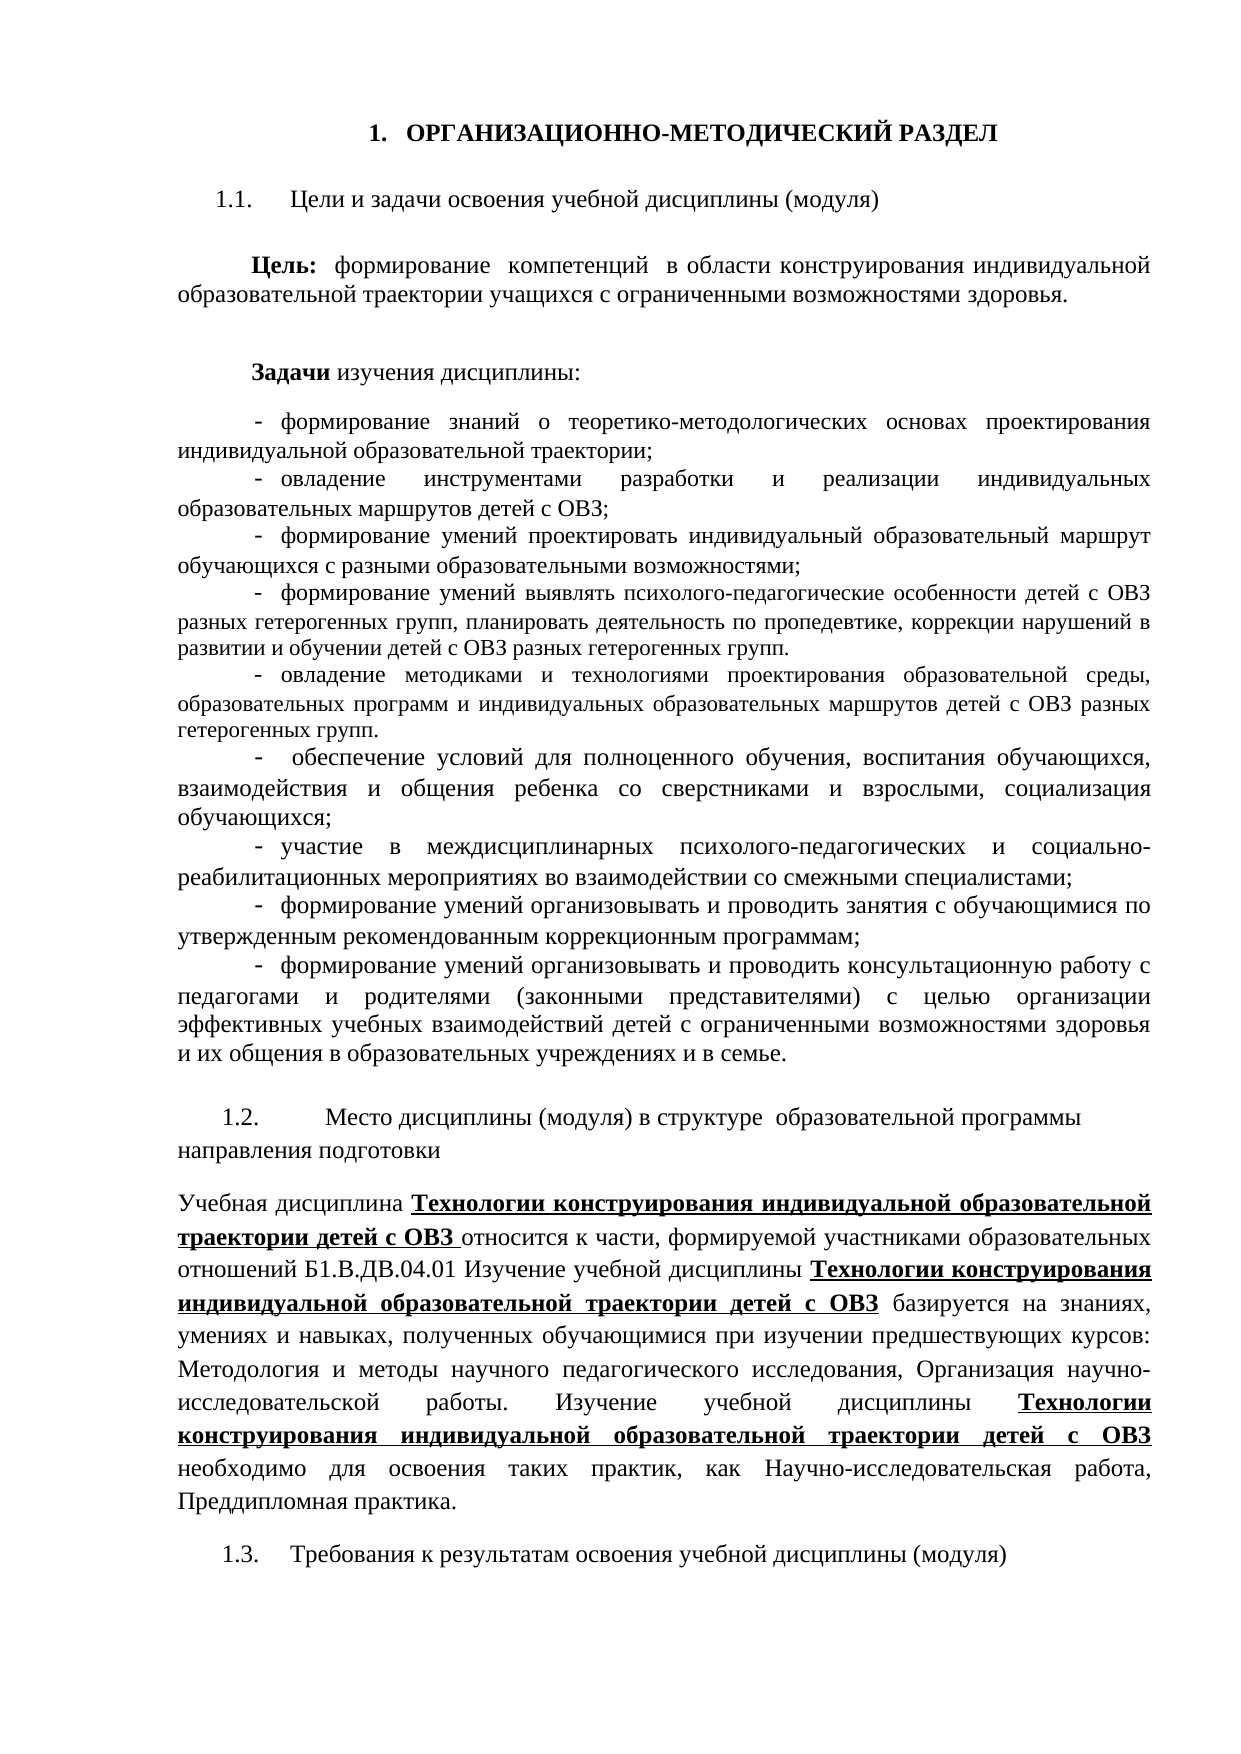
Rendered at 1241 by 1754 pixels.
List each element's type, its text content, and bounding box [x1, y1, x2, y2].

list овладение инструментами разработки и реализации индивидуальных образовательных маршрутов детей с ОВЗ; [177, 464, 1152, 521]
list ОРГАНИЗАЦИОННО-МЕТОДИЧЕСКИЙ РАЗДЕЛ [215, 118, 1152, 147]
list Цели и задачи освоения учебной дисциплины (модуля) [215, 184, 1152, 213]
list овладение методиками и технологиями проектирования образовательной среды, образовательных программ и индивидуальных образовательных маршрутов детей с ОВЗ разных гетерогенных групп. [177, 660, 1152, 742]
list участие в междисциплинарных психолого-педагогических и социально-реабилитационных мероприятиях во взаимодействии со смежными специалистами; [177, 831, 1152, 890]
text Задачи изучения дисциплины: [177, 357, 1152, 386]
list формирование умений организовывать и проводить занятия с обучающимися по утвержденным рекомендованным коррекционным программам; [177, 890, 1152, 950]
list формирование знаний о теоретико-методологических основах проектирования индивидуальной образовательной траектории; [177, 407, 1152, 464]
text Учебная дисциплина Технологии конструирования индивидуальной образовательной траектории детей с ОВЗ относится к части, формируемой участниками образовательных отношений Б1.В.ДВ.04.01 Изучение учебной дисциплины Технологии конструирования индивидуальной образовательной траектории детей с ОВЗ базируется на знаниях, умениях и навыках, полученных обучающимися при изучении предшествующих курсов: Методология и методы научного педагогического исследования, Организация научно-исследовательской работы. Изучение учебной дисциплины Технологии конструирования индивидуальной образовательной траектории детей с ОВЗ необходимо для освоения таких практик, как Научно-исследовательская работа, Преддипломная практика. [177, 1188, 1152, 1445]
list формирование умений выявлять психолого-педагогические особенности детей с ОВЗ разных гетерогенных групп, планировать деятельность по пропедевтике, коррекции нарушений в развитии и обучении детей с ОВЗ разных гетерогенных групп. [177, 578, 1152, 660]
list формирование умений проектировать индивидуальный образовательный маршрут обучающихся с разными образовательными возможностями; [177, 521, 1152, 578]
list Цель: формирование компетенций в области конструирования индивидуальной образовательной траектории учащихся с ограниченными возможностями здоровья. [177, 250, 1152, 308]
list Требования к результатам освоения учебной дисциплины (модуля) [222, 1539, 1152, 1568]
list Место дисциплины (модуля) в структуре образовательной программы направления подготовки [177, 1102, 1152, 1163]
text Учебная дисциплина Технологии конструирования индивидуальной образовательной траектории детей с ОВЗ относится к части, формируемой участниками образовательных отношений Б1.В.ДВ.04.01 Изучение учебной дисциплины Технологии конструирования индивидуальной образовательной траектории детей с ОВЗ базируется на знаниях, умениях и навыках, полученных обучающимися при изучении предшествующих курсов: Методология и методы научного педагогического исследования, Организация научно-исследовательской работы. Изучение учебной дисциплины Технологии конструирования индивидуальной образовательной траектории детей с ОВЗ необходимо для освоения таких практик, как Научно-исследовательская работа, Преддипломная практика. [177, 1446, 1152, 1514]
list обеспечение условий для полноценного обучения, воспитания обучающихся, взаимодействия и общения ребенка со сверстниками и взрослыми, социализация обучающихся; [177, 742, 1152, 831]
list формирование умений организовывать и проводить консультационную работу с педагогами и родителями (законными представителями) с целью организации эффективных учебных взаимодействий детей с ограниченными возможностями здоровья и их общения в образовательных учреждениях и в семье. [177, 950, 1152, 1067]
